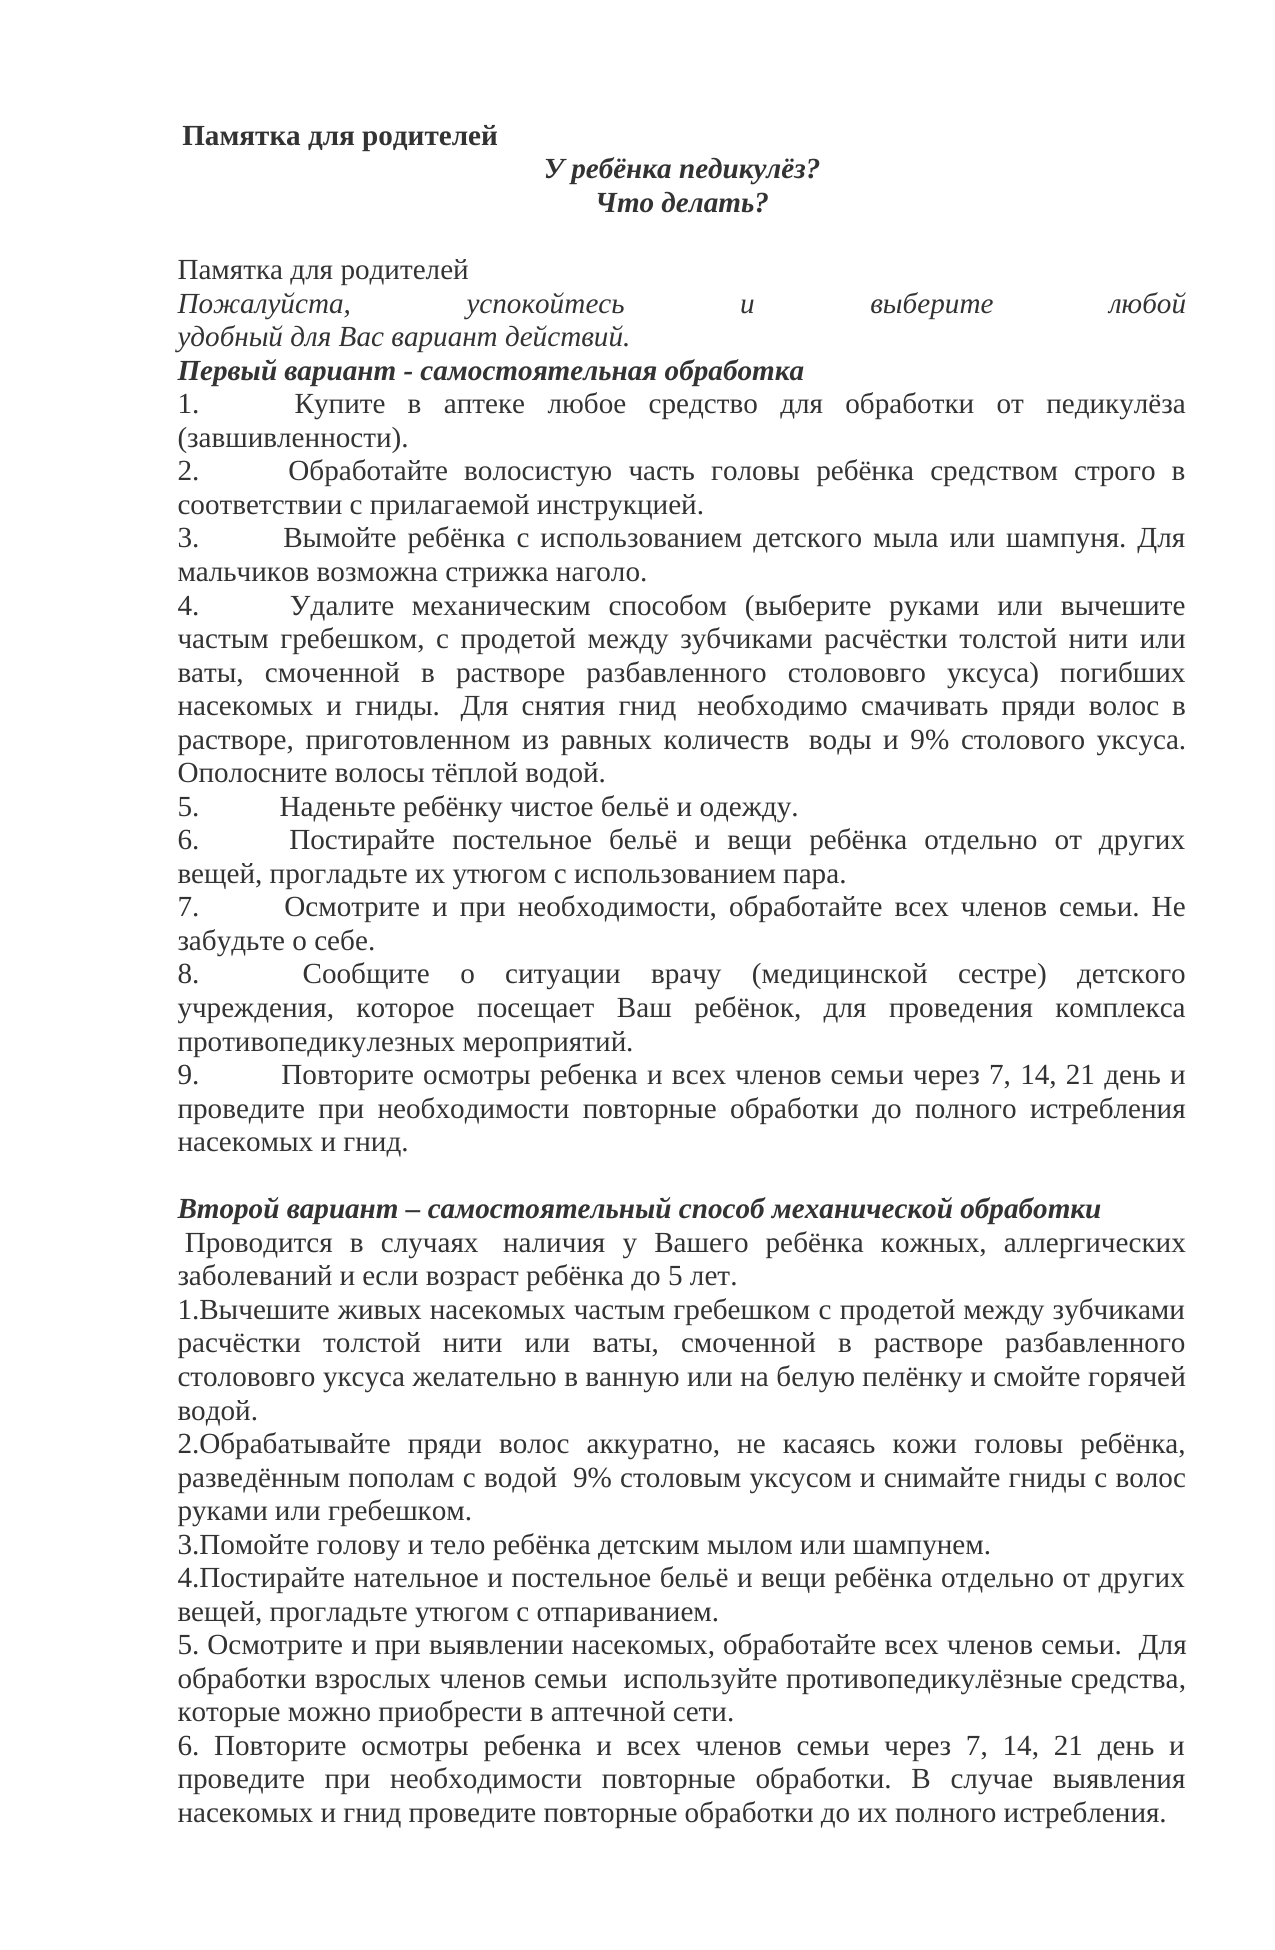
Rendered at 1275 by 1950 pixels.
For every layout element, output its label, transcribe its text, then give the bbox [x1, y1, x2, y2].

text 6. Постирайте постельное бельё и вещи ребёнка отдельно от других вещей, прогладьте их утюгом с использованием пара. [177, 822, 1186, 889]
text 8. Сообщите о ситуации врачу (медицинской сестре) детского учреждения, которое посещает Ваш ребёнок, для проведения комплекса противопедикулезных мероприятий. [177, 957, 1186, 1057]
text 2.Обрабатывайте пряди волос аккуратно, не касаясь кожи головы ребёнка, разведённым пополам с водой 9% столовым уксусом и снимайте гниды с волос руками или гребешком. [177, 1426, 1186, 1527]
text Что делать? [177, 185, 1186, 219]
text Памятка для родителей [177, 252, 1186, 286]
text Второй вариант – самостоятельный способ механической обработки [177, 1191, 1186, 1225]
text Памятка для родителей [177, 118, 1186, 152]
text Пожалуйста, успокойтесь и выберите любой удобный для Вас вариант действий. [177, 286, 1186, 353]
text Проводится в случаях наличия у Вашего ребёнка кожных, аллергических заболеваний и если возраст ребёнка до 5 лет. [177, 1225, 1186, 1292]
text 1.Вычешите живых насекомых частым гребешком с продетой между зубчиками расчёстки толстой нити или ваты, смоченной в растворе разбавленного столововго уксуса желательно в ванную или на белую пелёнку и смойте горячей водой. [177, 1292, 1186, 1426]
text 5. Наденьте ребёнку чистое бельё и одежду. [177, 789, 1186, 822]
text Первый вариант - самостоятельная обработка [177, 353, 1186, 386]
text 4. Удалите механическим способом (выберите руками или вычешите частым гребешком, с продетой между зубчиками расчёстки толстой нити или ваты, смоченной в растворе разбавленного столововго уксуса) погибших насекомых и гниды. Для снятия гнид необходимо смачивать пряди волос в растворе, приготовленном из равных количеств воды и 9% столового уксуса. Ополосните волосы тёплой водой. [177, 588, 1186, 789]
text 9. Повторите осмотры ребенка и всех членов семьи через 7, 14, 21 день и проведите при необходимости повторные обработки до полного истребления насекомых и гнид. [177, 1057, 1186, 1158]
text 1. Купите в аптеке любое средство для обработки от педикулёза (завшивленности). [177, 386, 1186, 453]
text 2. Обработайте волосистую часть головы ребёнка средством строго в соответствии с прилагаемой инструкцией. [177, 453, 1186, 521]
text 7. Осмотрите и при необходимости, обработайте всех членов семьи. Не забудьте о себе. [177, 889, 1186, 957]
text У ребёнка педикулёз? [177, 152, 1186, 185]
text 6. Повторите осмотры ребенка и всех членов семьи через 7, 14, 21 день и проведите при необходимости повторные обработки. В случае выявления насекомых и гнид проведите повторные обработки до их полного истребления. [177, 1728, 1186, 1829]
text 3.Помойте голову и тело ребёнка детским мылом или шампунем. [177, 1527, 1186, 1560]
text 4.Постирайте нательное и постельное бельё и вещи ребёнка отдельно от других вещей, прогладьте утюгом с отпариванием. [177, 1560, 1186, 1627]
text 5. Осмотрите и при выявлении насекомых, обработайте всех членов семьи. Для обработки взрослых членов семьи используйте противопедикулёзные средства, которые можно приобрести в аптечной сети. [177, 1627, 1186, 1728]
text 3. Вымойте ребёнка с использованием детского мыла или шампуня. Для мальчиков возможна стрижка наголо. [177, 521, 1186, 588]
